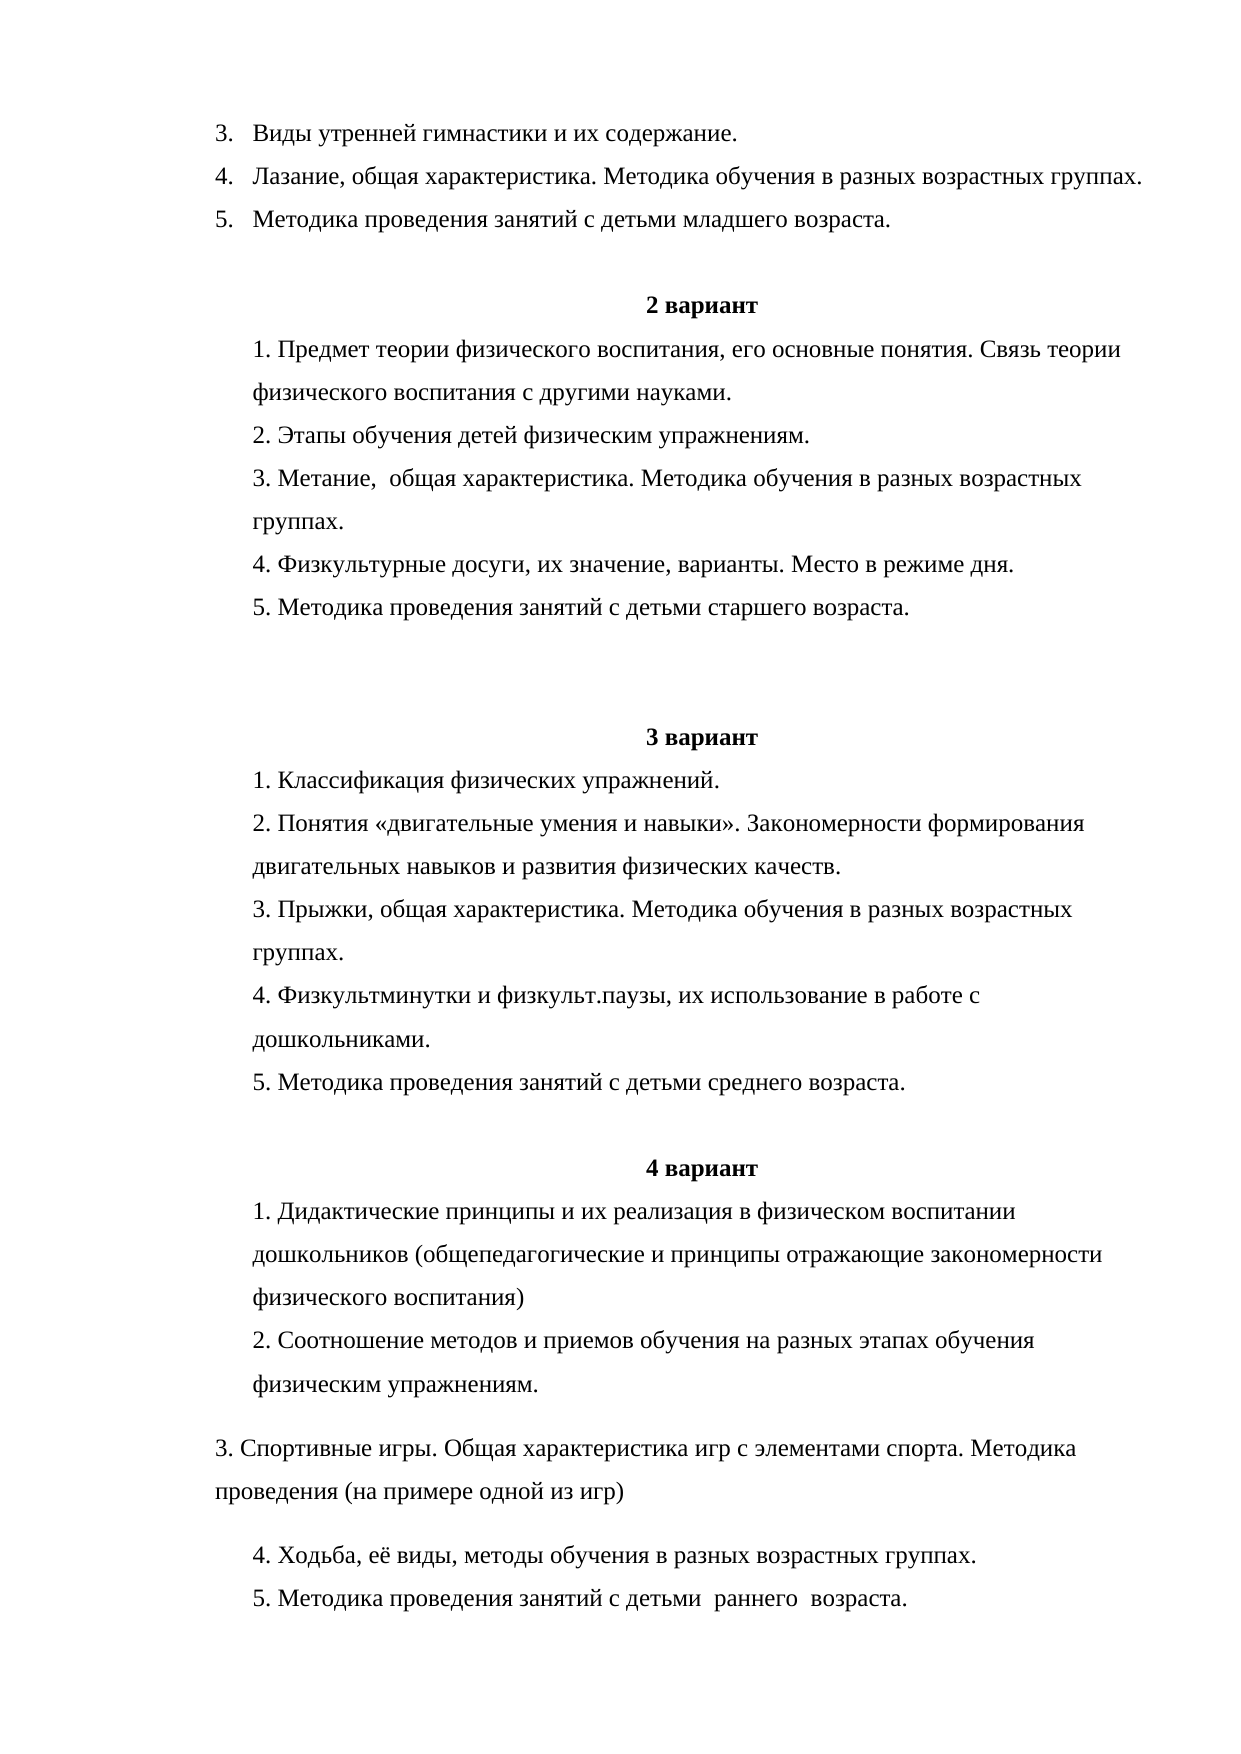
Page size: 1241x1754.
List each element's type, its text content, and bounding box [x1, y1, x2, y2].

list Лазание, общая характеристика. Методика обучения в разных возрастных группах. [215, 161, 1152, 190]
list 1. Классификация физических упражнений. [252, 765, 1152, 794]
list 5. Методика проведения занятий с детьми раннего возраста. [252, 1583, 1152, 1612]
list 3. Прыжки, общая характеристика. Методика обучения в разных возрастных группах. [252, 894, 1152, 966]
list 3. Метание, общая характеристика. Методика обучения в разных возрастных группах. [252, 463, 1152, 535]
list 2 вариант [252, 291, 1152, 319]
list 1. Предмет теории физического воспитания, его основные понятия. Связь теории физического воспитания с другими науками. [252, 334, 1152, 406]
list 4. Ходьба, её виды, методы обучения в разных возрастных группах. [252, 1540, 1152, 1568]
list 3 вариант [252, 722, 1152, 751]
list Методика проведения занятий с детьми младшего возраста. [215, 204, 1152, 233]
list 5. Методика проведения занятий с детьми среднего возраста. [252, 1067, 1152, 1096]
list 4 вариант [252, 1153, 1152, 1182]
list 4. Физкультминутки и физкульт.паузы, их использование в работе с дошкольниками. [252, 981, 1152, 1052]
text 3. Спортивные игры. Общая характеристика игр с элементами спорта. Методика проведения (на примере одной из игр) [215, 1433, 1152, 1504]
list 2. Этапы обучения детей физическим упражнениям. [252, 420, 1152, 449]
list 1. Дидактические принципы и их реализация в физическом воспитании дошкольников (общепедагогические и принципы отражающие закономерности физического воспитания) [252, 1196, 1152, 1311]
list Виды утренней гимнастики и их содержание. [215, 118, 1152, 147]
list 2. Понятия «двигательные умения и навыки». Закономерности формирования двигательных навыков и развития физических качеств. [252, 808, 1152, 880]
list 5. Методика проведения занятий с детьми старшего возраста. [252, 592, 1152, 621]
list 4. Физкультурные досуги, их значение, варианты. Место в режиме дня. [252, 549, 1152, 578]
list 2. Соотношение методов и приемов обучения на разных этапах обучения физическим упражнениям. [252, 1326, 1152, 1397]
